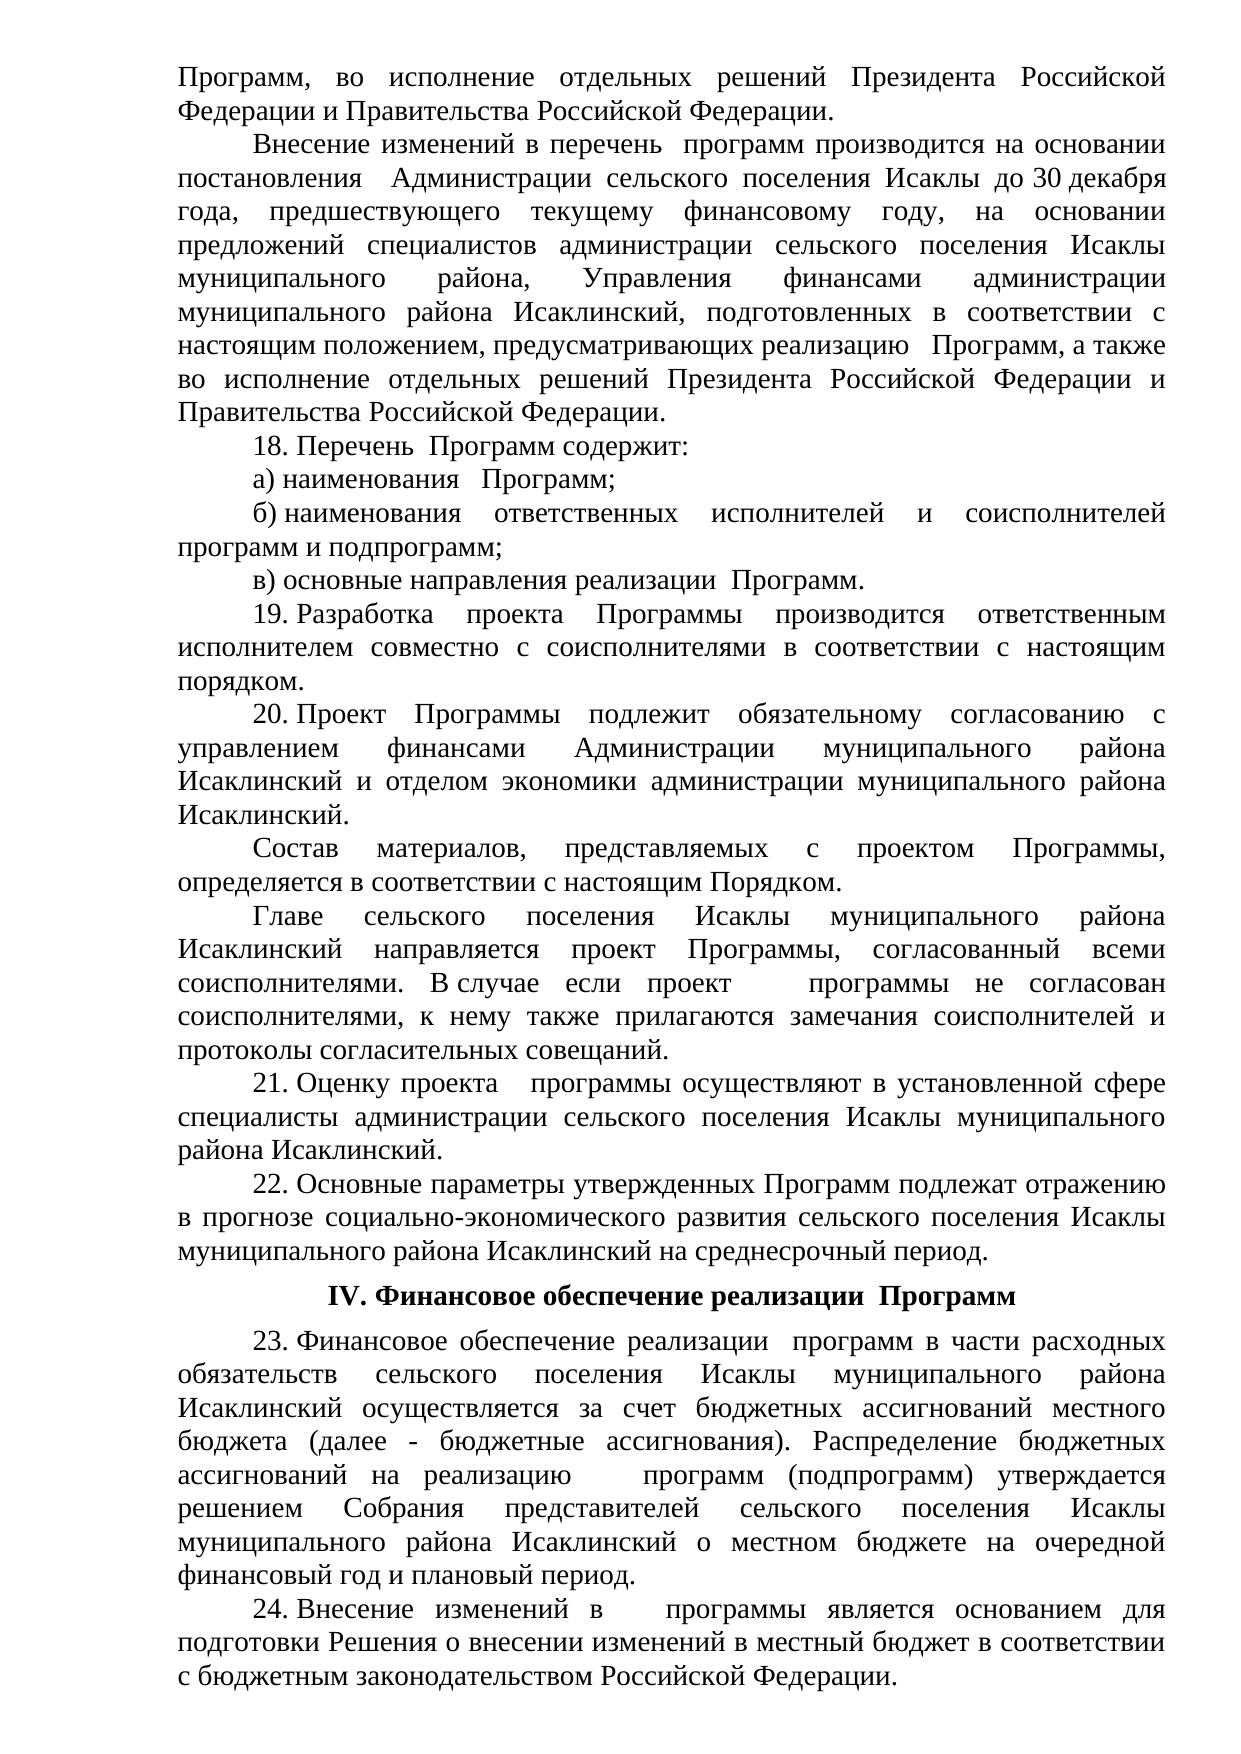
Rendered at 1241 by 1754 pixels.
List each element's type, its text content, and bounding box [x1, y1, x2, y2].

text 22. Основные параметры утвержденных Программ подлежат отражению в прогнозе социально-экономического развития сельского поселения Исаклы муниципального района Исаклинский на среднесрочный период. [177, 1166, 1167, 1267]
text 21. Оценку проекта программы осуществляют в установленной сфере специалисты администрации сельского поселения Исаклы муниципального района Исаклинский. [177, 1065, 1167, 1166]
text Внесение изменений в перечень программ производится на основании постановления Администрации сельского поселения Исаклы до 30 декабря года, предшествующего текущему финансовому году, на основании предложений специалистов администрации сельского поселения Исаклы муниципального района, Управления финансами администрации муниципального района Исаклинский, подготовленных в соответствии с настоящим положением, предусматривающих реализацию Программ, а также во исполнение отдельных решений Президента Российской Федерации и Правительства Российской Федерации. [177, 126, 1167, 428]
text Состав материалов, представляемых с проектом Программы, определяется в соответствии с настоящим Порядком. [177, 831, 1167, 898]
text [177, 59, 1167, 126]
text 24. Внесение изменений в программы является основанием для подготовки Решения о внесении изменений в местный бюджет в соответствии с бюджетным законодательством Российской Федерации. [177, 1591, 1167, 1692]
text Главе сельского поселения Исаклы муниципального района Исаклинский направляется проект Программы, согласованный всеми соисполнителями. В случае если проект программы не согласован соисполнителями, к нему также прилагаются замечания соисполнителей и протоколы согласительных совещаний. [177, 898, 1167, 1065]
text а) наименования Программ; [177, 462, 1167, 495]
text IV. Финансовое обеспечение реализации Программ [177, 1278, 1167, 1311]
text 19. Разработка проекта Программы производится ответственным исполнителем совместно с соисполнителями в соответствии с настоящим порядком. [177, 596, 1167, 696]
text б) наименования ответственных исполнителей и соисполнителей программ и подпрограмм; [177, 495, 1167, 562]
text 18. Перечень Программ содержит: [177, 428, 1167, 462]
text 23. Финансовое обеспечение реализации программ в части расходных обязательств сельского поселения Исаклы муниципального района Исаклинский осуществляется за счет бюджетных ассигнований местного бюджета (далее - бюджетные ассигнования). Распределение бюджетных ассигнований на реализацию программ (подпрограмм) утверждается решением Собрания представителей сельского поселения Исаклы муниципального района Исаклинский о местном бюджете на очередной финансовый год и плановый период. [177, 1323, 1167, 1591]
text 20. Проект Программы подлежит обязательному согласованию с управлением финансами Администрации муниципального района Исаклинский и отделом экономики администрации муниципального района Исаклинский. [177, 696, 1167, 831]
text в) основные направления реализации Программ. [177, 562, 1167, 596]
